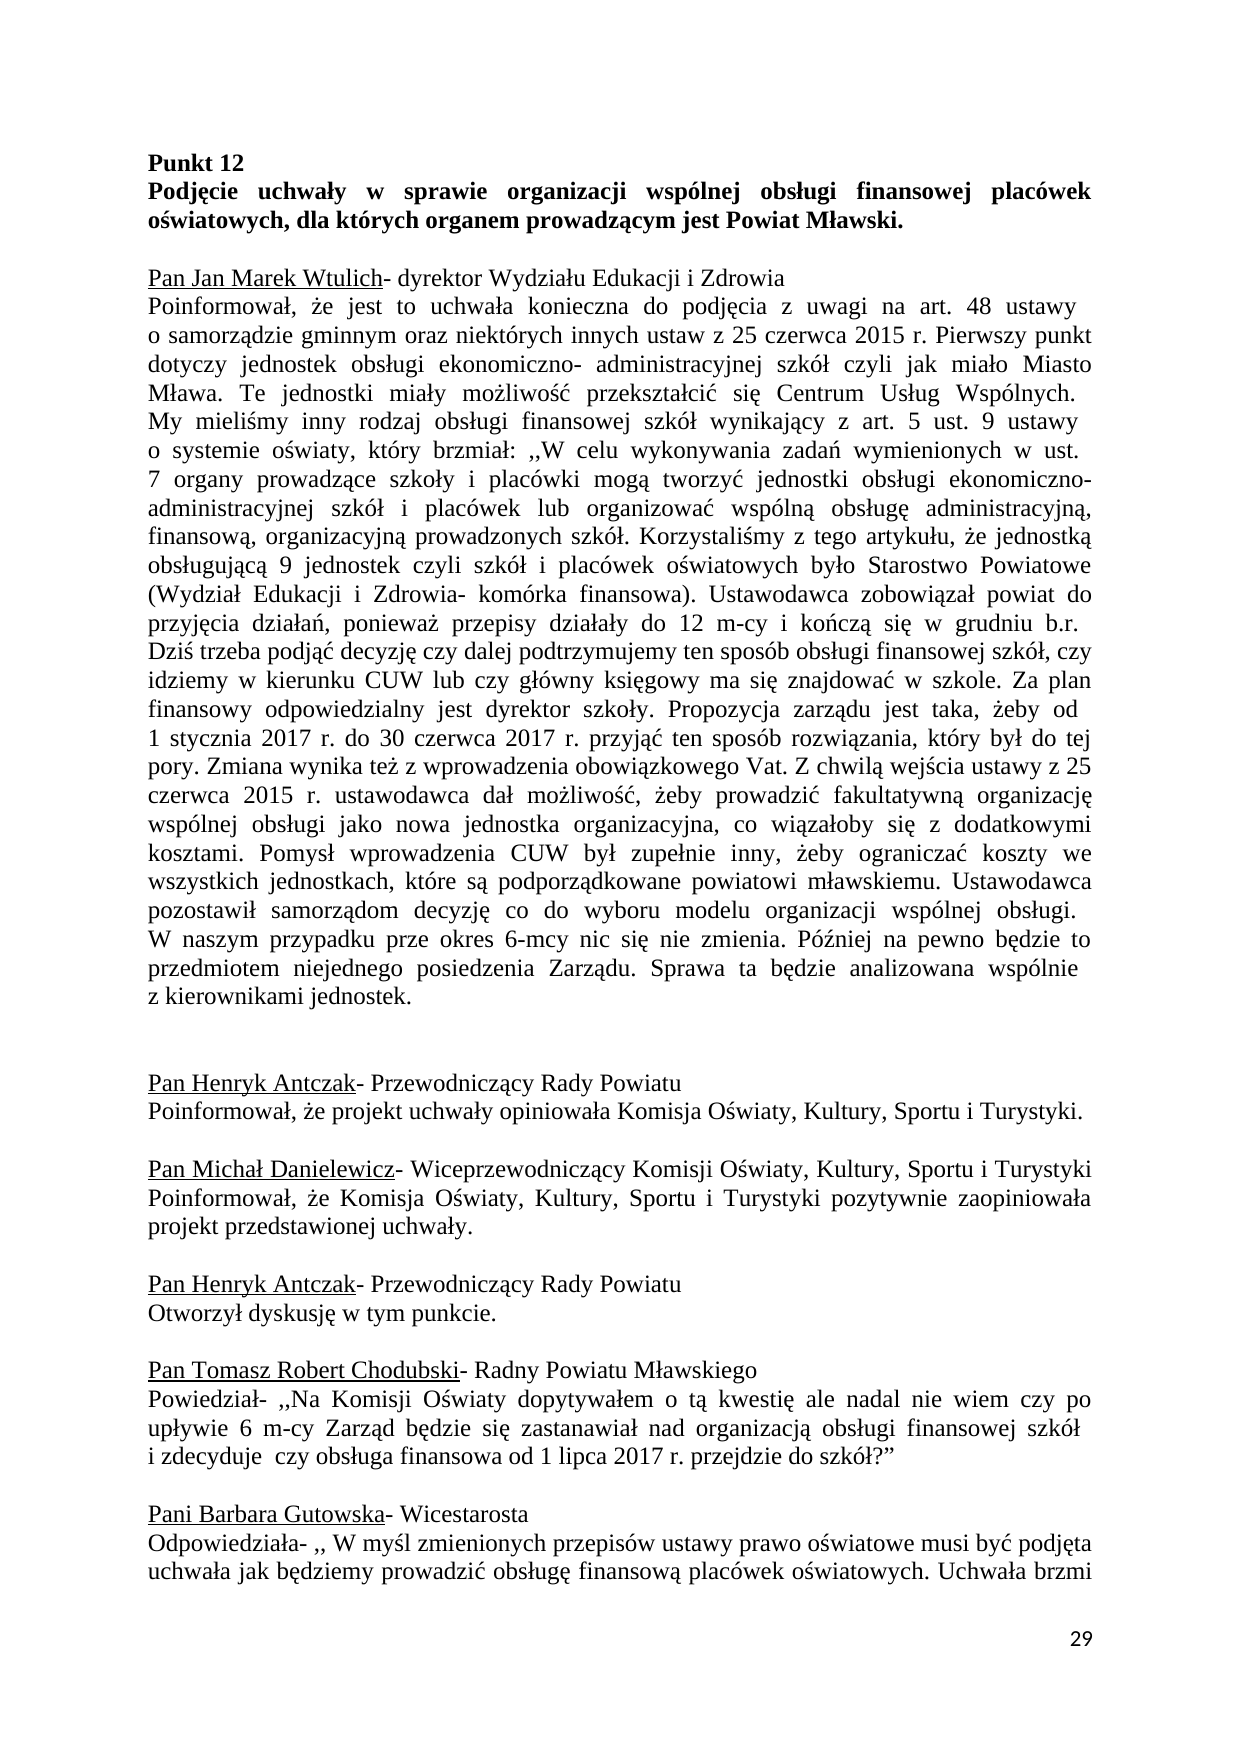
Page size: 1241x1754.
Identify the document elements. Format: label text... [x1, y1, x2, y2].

text Pani Barbara Gutowska- Wicestarosta [148, 1499, 1093, 1528]
text Pan Henryk Antczak- Przewodniczący Rady Powiatu [148, 1068, 1093, 1096]
text Otworzył dyskusję w tym punkcie. [148, 1298, 1093, 1326]
text Pan Tomasz Robert Chodubski- Radny Powiatu Mławskiego [148, 1355, 1093, 1384]
text Pan Henryk Antczak- Przewodniczący Rady Powiatu [148, 1269, 1093, 1298]
text Pan Michał Danielewicz- Wiceprzewodniczący Komisji Oświaty, Kultury, Sportu i Turystyki Poinformował, że Komisja Oświaty, Kultury, Sportu i Turystyki pozytywnie zaopiniowała projekt przedstawionej uchwały. [148, 1154, 1093, 1240]
text Pan Jan Marek Wtulich- dyrektor Wydziału Edukacji i Zdrowia [148, 263, 1093, 291]
text Podjęcie uchwały w sprawie organizacji wspólnej obsługi finansowej placówek oświatowych, dla których organem prowadzącym jest Powiat Mławski. [148, 176, 1093, 234]
text Punkt 12 [148, 148, 1093, 176]
text Poinformował, że projekt uchwały opiniowała Komisja Oświaty, Kultury, Sportu i Turystyki. [148, 1096, 1093, 1125]
text Powiedział- ,,Na Komisji Oświaty dopytywałem o tą kwestię ale nadal nie wiem czy po upływie 6 m-cy Zarząd będzie się zastanawiał nad organizacją obsługi finansowej szkół i zdecyduje czy obsługa finansowa od 1 lipca 2017 r. przejdzie do szkół?” [148, 1384, 1093, 1470]
text Poinformował, że jest to uchwała konieczna do podjęcia z uwagi na art. 48 ustawy o samorządzie gminnym oraz niektórych innych ustaw z 25 czerwca 2015 r. Pierwszy punkt dotyczy jednostek obsługi ekonomiczno- administracyjnej szkół czyli jak miało Miasto Mława. Te jednostki miały możliwość przekształcić się Centrum Usług Wspólnych. My mieliśmy inny rodzaj obsługi finansowej szkół wynikający z art. 5 ust. 9 ustawy o systemie oświaty, który brzmiał: ,,W celu wykonywania zadań wymienionych w ust. 7 organy prowadzące szkoły i placówki mogą tworzyć jednostki obsługi ekonomiczno- administracyjnej szkół i placówek lub organizować wspólną obsługę administracyjną, finansową, organizacyjną prowadzonych szkół. Korzystaliśmy z tego artykułu, że jednostką obsługującą 9 jednostek czyli szkół i placówek oświatowych było Starostwo Powiatowe (Wydział Edukacji i Zdrowia- komórka finansowa). Ustawodawca zobowiązał powiat do przyjęcia działań, ponieważ przepisy działały do 12 m-cy i kończą się w grudniu b.r. Dziś trzeba podjąć decyzję czy dalej podtrzymujemy ten sposób obsługi finansowej szkół, czy idziemy w kierunku CUW lub czy główny księgowy ma się znajdować w szkole. Za plan finansowy odpowiedzialny jest dyrektor szkoły. Propozycja zarządu jest taka, żeby od 1 stycznia 2017 r. do 30 czerwca 2017 r. przyjąć ten sposób rozwiązania, który był do tej pory. Zmiana wynika też z wprowadzenia obowiązkowego Vat. Z chwilą wejścia ustawy z 25 czerwca 2015 r. ustawodawca dał możliwość, żeby prowadzić fakultatywną organizację wspólnej obsługi jako nowa jednostka organizacyjna, co wiązałoby się z dodatkowymi kosztami. Pomysł wprowadzenia CUW był zupełnie inny, żeby ograniczać koszty we wszystkich jednostkach, które są podporządkowane powiatowi mławskiemu. Ustawodawca pozostawił samorządom decyzję co do wyboru modelu organizacji wspólnej obsługi. W naszym przypadku prze okres 6-mcy nic się nie zmienia. Później na pewno będzie to przedmiotem niejednego posiedzenia Zarządu. Sprawa ta będzie analizowana wspólnie z kierownikami jednostek. [148, 291, 1093, 1010]
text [148, 1528, 1093, 1585]
